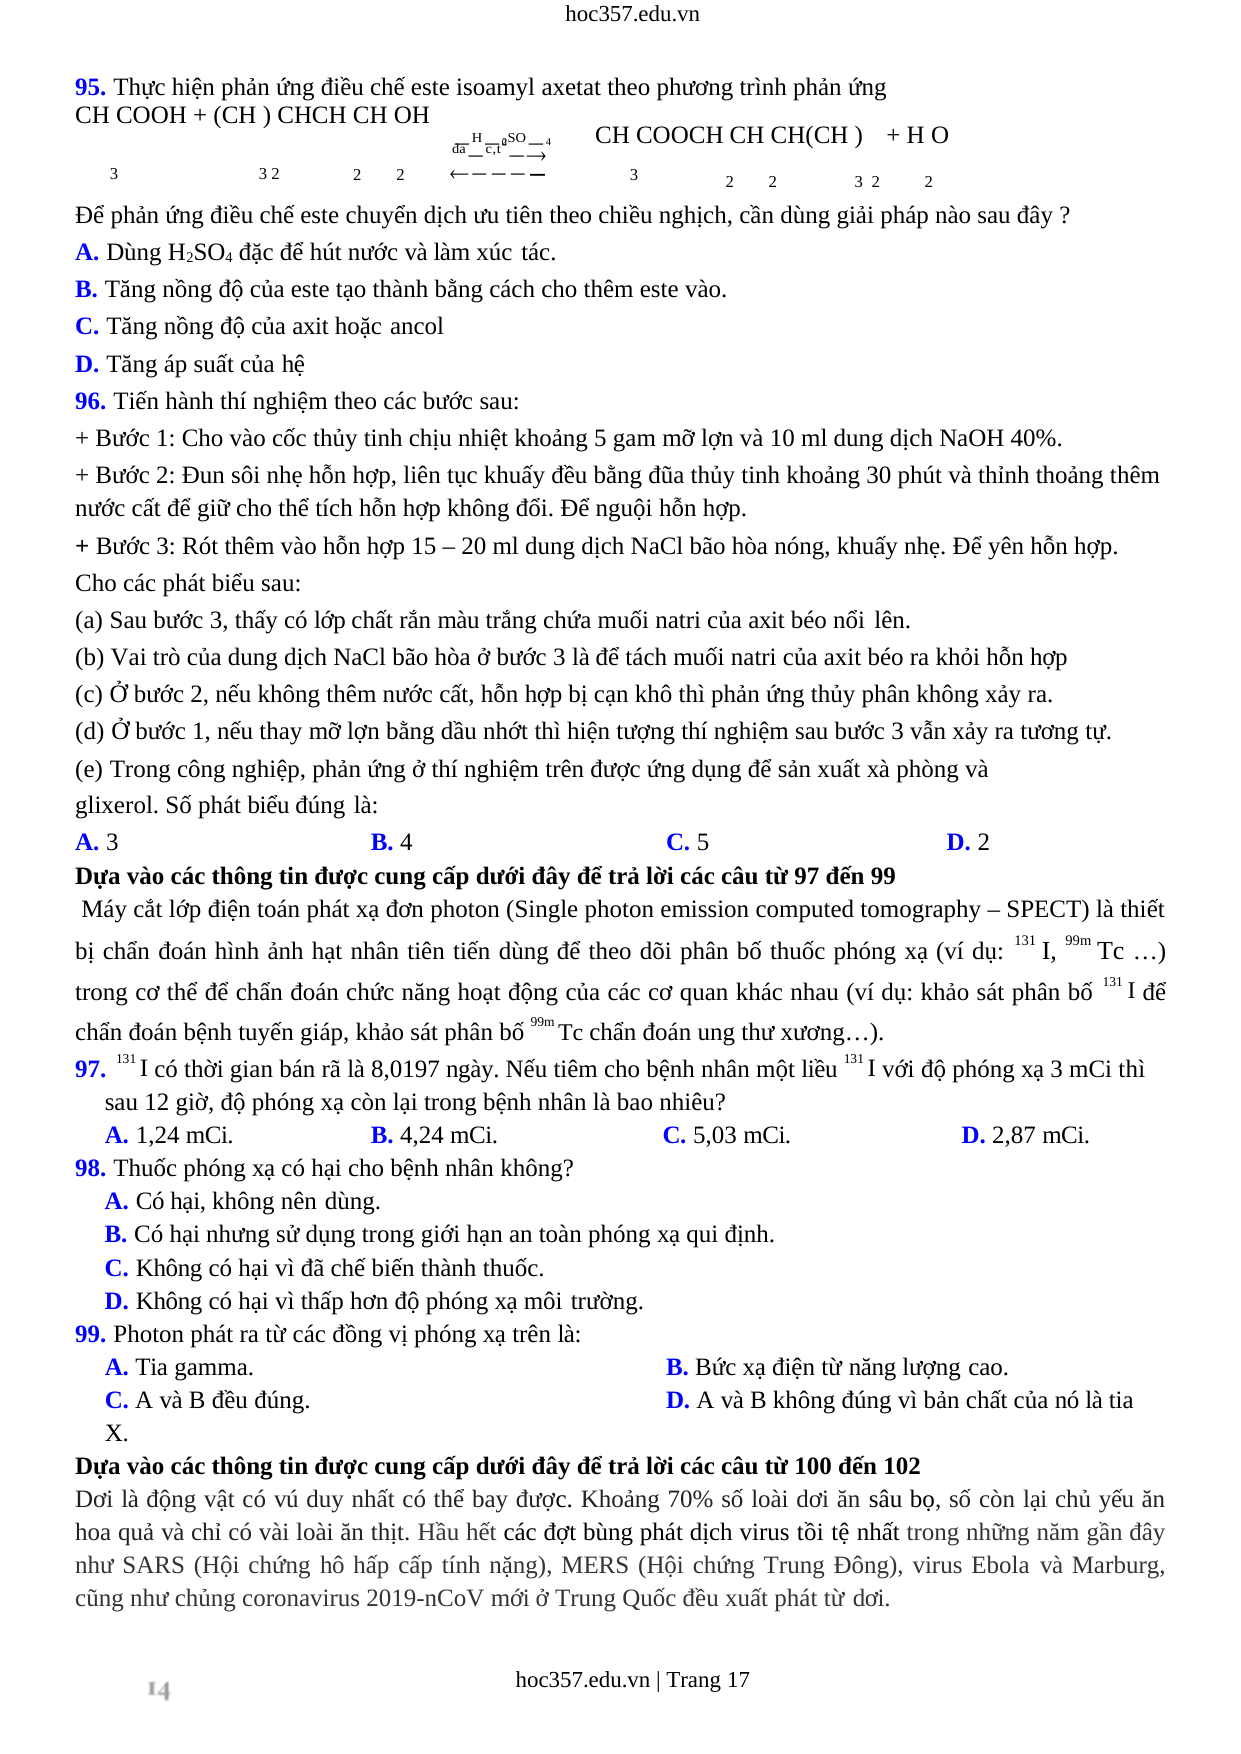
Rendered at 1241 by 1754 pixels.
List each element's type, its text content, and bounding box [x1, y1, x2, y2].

text + Bước 1: Cho vào cốc thủy tinh chịu nhiệt khoảng 5 gam mỡ lợn và 10 ml dung dịch NaOH 40%. [75, 423, 1213, 452]
text 3 3 2 [109, 164, 288, 183]
text Để phản ứng điều chế este chuyển dịch ưu tiên theo chiều nghịch, cần dùng giải pháp nào sau đây ? [75, 200, 1213, 228]
text 2 2  3 [353, 165, 642, 187]
list Tăng nồng độ của axit hoặc ancol [75, 311, 1213, 340]
text 2 2 3 2 2 [725, 172, 1213, 191]
text A. 1,24 mCi. B. 4,24 mCi. C. 5,03 mCi. D. 2,87 mCi. [104, 1120, 1213, 1149]
list 131 I có thời gian bán rã là 8,0197 ngày. Nếu tiêm cho bệnh nhân một liều 131 I với độ phóng xạ 3 mCi thì [75, 1055, 1213, 1083]
list Ở bước 1, nếu thay mỡ lợn bằng dầu nhớt thì hiện tượng thí nghiệm sau bước 3 vẫn xảy ra tương tự. [75, 716, 1213, 745]
text Dơi là động vật có vú duy nhất có thể bay được. Khoảng 70% số loài dơi ăn sâu bọ, số còn lại chủ yếu ăn hoa quả và chỉ có vài loài ăn thịt. Hầu hết các đợt bùng phát dịch virus tồi tệ nhất trong những năm gần đây như SARS (Hội chứng hô hấp cấp tính nặng), MERS (Hội chứng Trung Đông), virus Ebola và Marburg, cũng như chủng coronavirus 2019-nCoV mới ở Trung Quốc đều xuất phát từ dơi. [75, 1484, 1166, 1612]
list Thực hiện phản ứng điều chế este isoamyl axetat theo phương trình phản ứng [75, 72, 1213, 101]
text Máy cắt lớp điện toán phát xạ đơn photon (Single photon emission computed tomography – SPECT) là thiết bị chẩn đoán hình ảnh hạt nhân tiên tiến dùng để theo dõi phân bố thuốc phóng xạ (ví dụ: 131 I, 99m Tc …) trong cơ thể để chẩn đoán chức năng hoạt động của các cơ quan khác nhau (ví dụ: khảo sát phân bố 131 I để chẩn đoán bệnh tuyến giáp, khảo sát phân bố 99m Tc chẩn đoán ung thư xương…). [75, 894, 1166, 1045]
text + Bước 2: Đun sôi nhẹ hỗn hợp, liên tục khuấy đều bằng đũa thủy tinh khoảng 30 phút và thỉnh thoảng thêm nước cất để giữ cho thể tích hỗn hợp không đổi. Để nguội hỗn hợp. [75, 460, 1166, 522]
list Có hại nhưng sử dụng trong giới hạn an toàn phóng xạ qui định. [104, 1219, 1213, 1248]
list Tăng áp suất của hệ [75, 349, 1213, 378]
list Vai trò của dung dịch NaCl bão hòa ở bước 3 là để tách muối natri của axit béo ra khỏi hỗn hợp [75, 642, 1213, 671]
picture [145, 1680, 172, 1702]
list Có hại, không nên dùng. [104, 1186, 1213, 1215]
list Photon phát ra từ các đồng vị phóng xạ trên là: [75, 1319, 1213, 1348]
list Không có hại vì đã chế biến thành thuốc. [104, 1253, 1213, 1282]
list Dùng H2SO4 đặc để hút nước và làm xúc tác. [75, 237, 1213, 266]
list Tăng nồng độ của este tạo thành bằng cách cho thêm este vào. [75, 274, 1213, 303]
list Tiến hành thí nghiệm theo các bước sau: [75, 386, 1213, 415]
subtitle Dựa vào các thông tin được cung cấp dưới đây để trả lời các câu từ 97 đến 99 [75, 861, 1213, 890]
list Ở bước 2, nếu không thêm nước cất, hỗn hợp bị cạn khô thì phản ứng thủy phân không xảy ra. [75, 679, 1213, 708]
text A. Tia gamma. B. Bức xạ điện từ năng lượng cao. [104, 1352, 1213, 1381]
text H2SO4 dac,t0 [452, 133, 584, 156]
list Sau bước 3, thấy có lớp chất rắn màu trắng chứa muối natri của axit béo nổi lên. [75, 605, 1213, 633]
text sau 12 giờ, độ phóng xạ còn lại trong bệnh nhân là bao nhiêu? [104, 1087, 1213, 1116]
list Không có hại vì thấp hơn độ phóng xạ môi trường. [104, 1286, 1213, 1315]
text C. A và B đều đúng. D. A và B không đúng vì bản chất của nó là tia X. [104, 1385, 1159, 1447]
subtitle Dựa vào các thông tin được cung cấp dưới đây để trả lời các câu từ 100 đến 102 [75, 1451, 1213, 1480]
text + Bước 3: Rót thêm vào hỗn hợp 15 – 20 ml dung dịch NaCl bão hòa nóng, khuấy nhẹ. Để yên hỗn hợp. Cho các phát biểu sau: [75, 531, 1156, 596]
text A. 3 B. 4 C. 5 D. 2 [75, 827, 1213, 856]
list Trong công nghiệp, phản ứng ở thí nghiệm trên được ứng dụng để sản xuất xà phòng và glixerol. Số phát biểu đúng là: [75, 754, 1078, 819]
list Thuốc phóng xạ có hại cho bệnh nhân không? [75, 1153, 1213, 1182]
